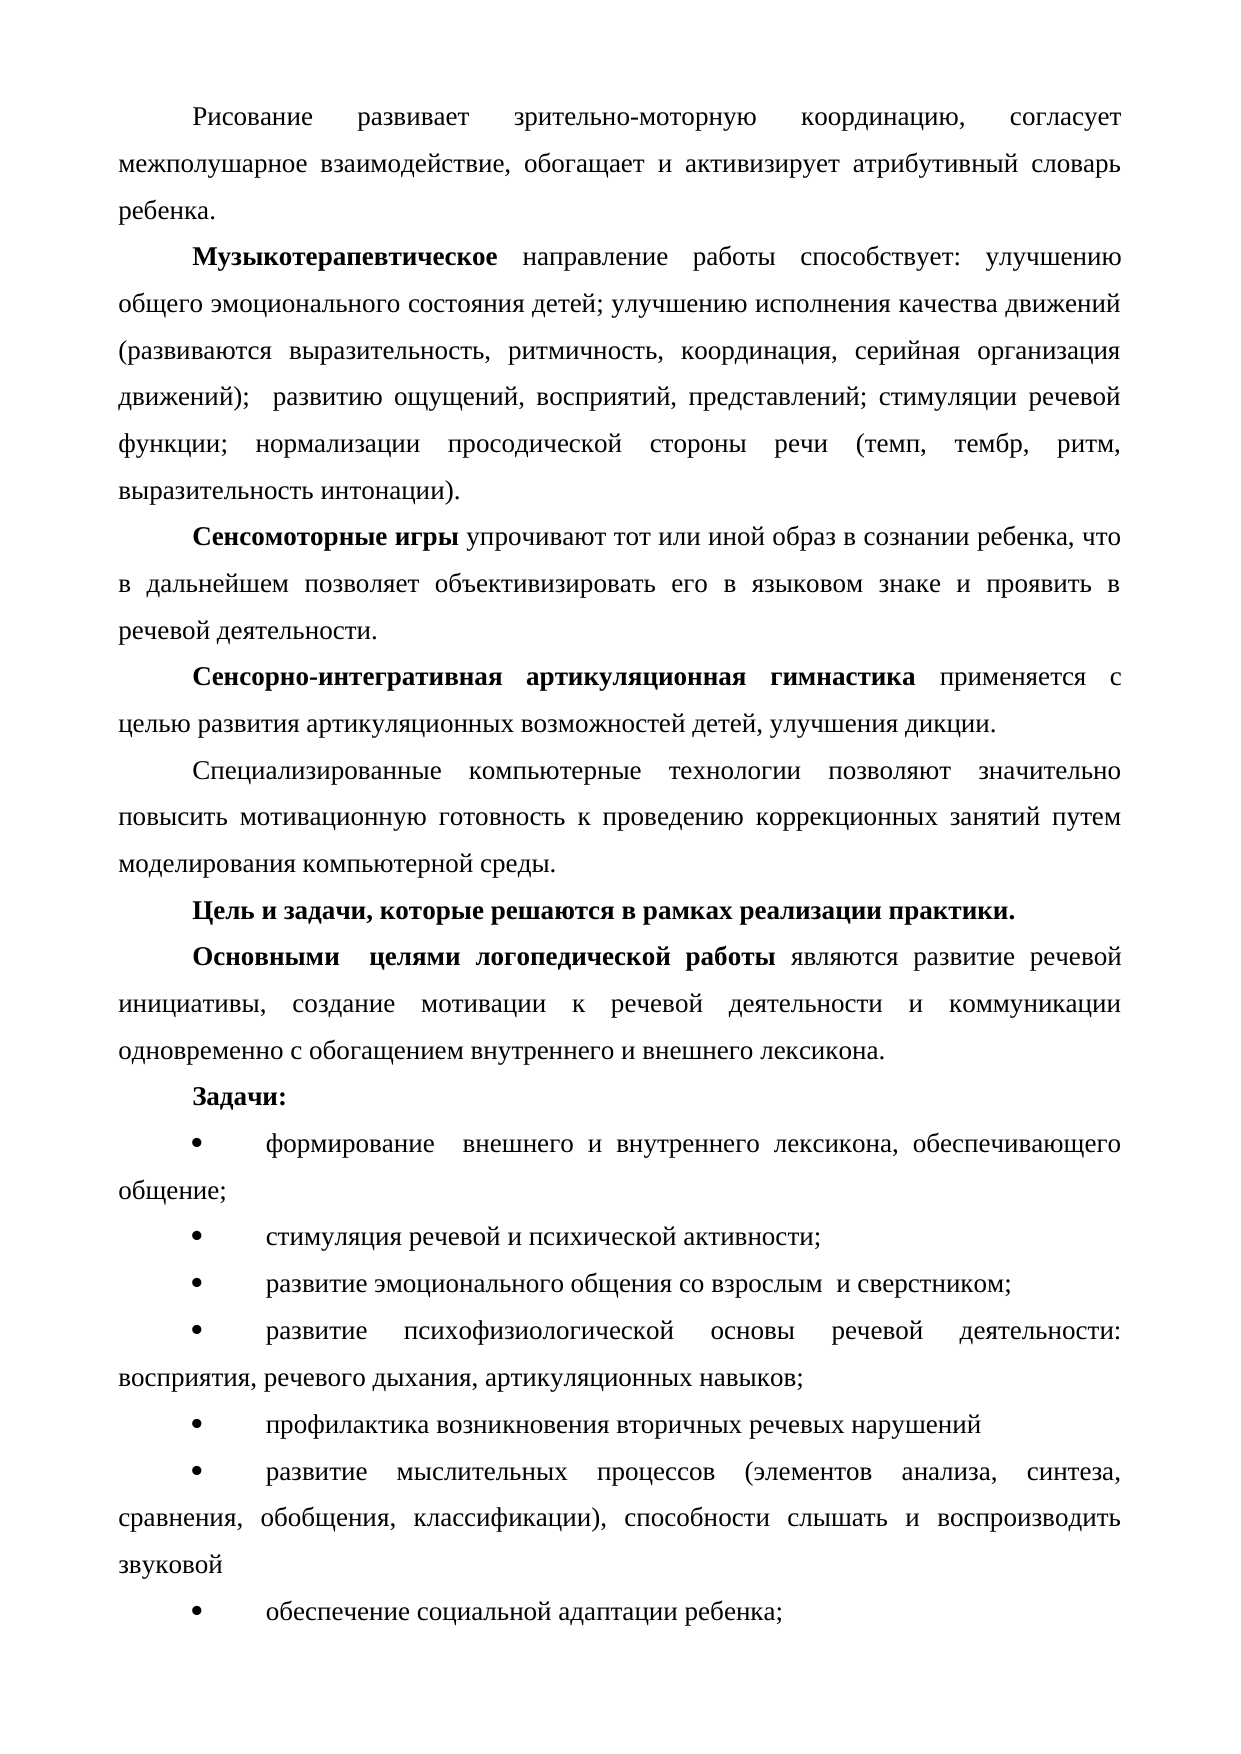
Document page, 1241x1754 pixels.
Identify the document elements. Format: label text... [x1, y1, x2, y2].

list стимуляция речевой и психической активности; [118, 1221, 1122, 1252]
list профилактика возникновения вторичных речевых нарушений [118, 1408, 1122, 1439]
text Сенсомоторные игры упрочивают тот или иной образ в сознании ребенка, что в дальнейшем позволяет объективизировать его в языковом знаке и проявить в речевой деятельности. [118, 520, 1122, 645]
list развитие психофизиологической основы речевой деятельности: восприятия, речевого дыхания, артикуляционных навыков; [118, 1314, 1122, 1392]
list формирование внешнего и внутреннего лексикона, обеспечивающего общение; [118, 1127, 1122, 1205]
list развитие мыслительных процессов (элементов анализа, синтеза, сравнения, обобщения, классификации), способности слышать и воспроизводить звуковой [118, 1454, 1122, 1579]
text Специализированные компьютерные технологии позволяют значительно повысить мотивационную готовность к проведению коррекционных занятий путем моделирования компьютерной среды. [118, 754, 1122, 878]
text Задачи: [118, 1080, 1122, 1112]
text Сенсорно-интегративная артикуляционная гимнастика применяется с целью развития артикуляционных возможностей детей, улучшения дикции. [118, 660, 1122, 738]
list обеспечение социальной адаптации ребенка; [118, 1595, 1122, 1626]
text Основными целями логопедической работы являются развитие речевой инициативы, создание мотивации к речевой деятельности и коммуникации одновременно с обогащением внутреннего и внешнего лексикона. [118, 940, 1122, 1065]
text Рисование развивает зрительно-моторную координацию, согласует межполушарное взаимодействие, обогащает и активизирует атрибутивный словарь ребенка. [118, 100, 1122, 225]
text Музыкотерапевтическое направление работы способствует: улучшению общего эмоционального состояния детей; улучшению исполнения качества движений (развиваются выразительность, ритмичность, координация, серийная организация движений); развитию ощущений, восприятий, представлений; стимуляции речевой функции; нормализации просодической стороны речи (темп, тембр, ритм, выразительность интонации). [118, 240, 1122, 505]
list развитие эмоционального общения со взрослым и сверстником; [118, 1267, 1122, 1299]
text Цель и задачи, которые решаются в рамках реализации практики. [118, 894, 1122, 925]
